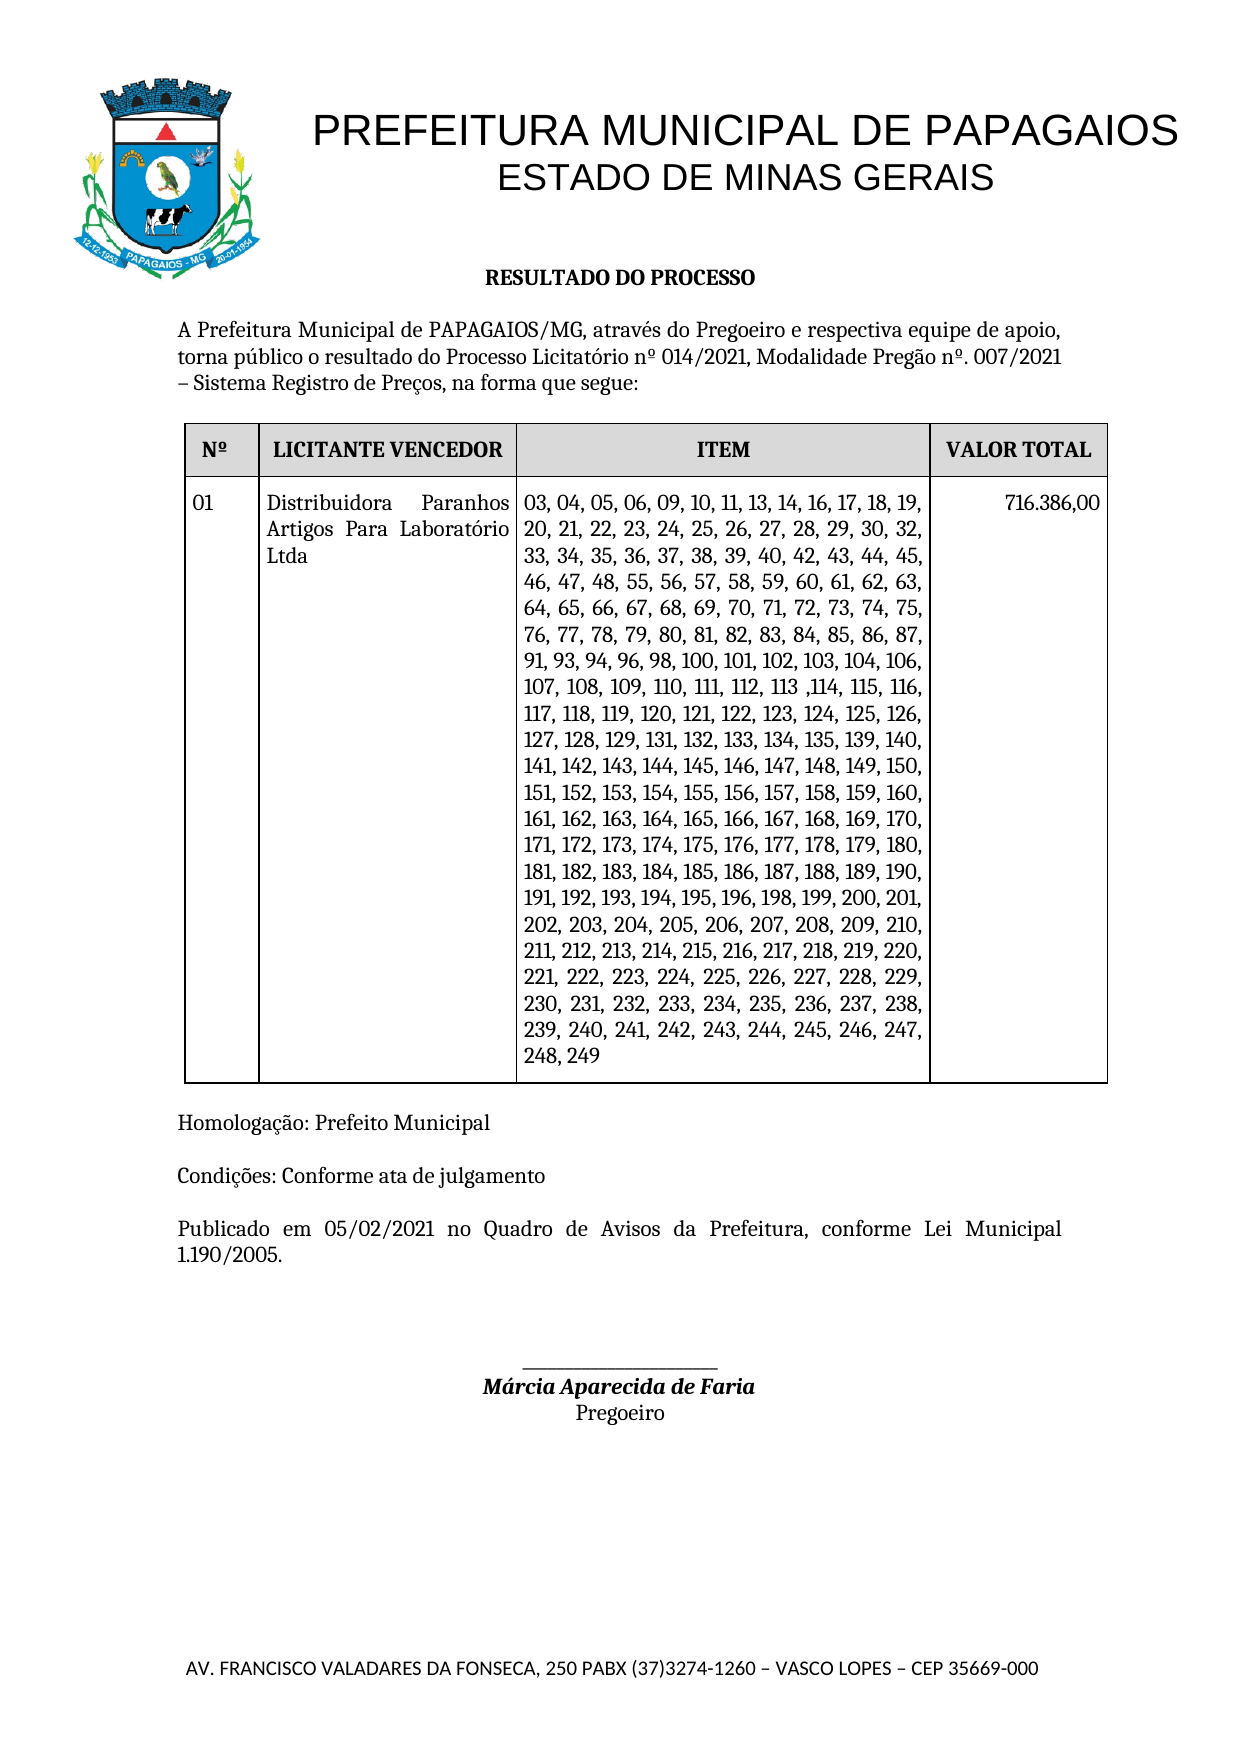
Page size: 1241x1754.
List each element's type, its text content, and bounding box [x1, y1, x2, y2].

table_cell 716.386,00 [931, 477, 1107, 1082]
table_header LICITANTE VENCEDOR [260, 424, 516, 476]
table_cell Distribuidora Paranhos Artigos Para Laboratório Ltda [260, 477, 516, 1082]
picture [72, 73, 262, 281]
picture [237, 240, 252, 250]
text Pregoeiro [177, 1400, 1063, 1426]
text A Prefeitura Municipal de PAPAGAIOS/MG, através do Pregoeiro e respectiva equipe de apoio, torna público o resultado do Processo Licitatório nº 014/2021, Modalidade Pregão nº. 007/2021 – Sistema Registro de Preços, na forma que segue: [177, 317, 1063, 396]
text RESULTADO DO PROCESSO [177, 264, 1063, 291]
table_header VALOR TOTAL [931, 424, 1107, 476]
table_header ITEM [517, 424, 929, 476]
text Condições: Conforme ata de julgamento [177, 1163, 1063, 1189]
table_header Nº [186, 424, 258, 476]
picture [191, 255, 205, 263]
picture [217, 256, 225, 262]
table_cell 01 [186, 477, 258, 1082]
table_cell 03, 04, 05, 06, 09, 10, 11, 13, 14, 16, 17, 18, 19, 20, 21, 22, 23, 24, 25, 26, 27, 28, 29, 30, 32, 33, 34, 35, 36, 37, 38, 39, 40, 42, 43, 44, 45, 46, 47, 48, 55, 56, 57, 58, 59, 60, 61, 62, 63, 64, 65, 66, 67, 68, 69, 70, 71, 72, 73, 74, 75, 76, 77, 78, 79, 80, 81, 82, 83, 84, 85, 86, 87, 91, 93, 94, 96, 98, 100, 101, 102, 103, 104, 106, 107, 108, 109, 110, 111, 112, 113 ,114, 115, 116, 117, 118, 119, 120, 121, 122, 123, 124, 125, 126, 127, 128, 129, 131, 132, 133, 134, 135, 139, 140, 141, 142, 143, 144, 145, 146, 147, 148, 149, 150, 151, 152, 153, 154, 155, 156, 157, 158, 159, 160, 161, 162, 163, 164, 165, 166, 167, 168, 169, 170, 171, 172, 173, 174, 175, 176, 177, 178, 179, 180, 181, 182, 183, 184, 185, 186, 187, 188, 189, 190, 191, 192, 193, 194, 195, 196, 198, 199, 200, 201, 202, 203, 204, 205, 206, 207, 208, 209, 210, 211, 212, 213, 214, 215, 216, 217, 218, 219, 220, 221, 222, 223, 224, 225, 226, 227, 228, 229, 230, 231, 232, 233, 234, 235, 236, 237, 238, 239, 240, 241, 242, 243, 244, 245, 246, 247, 248, 249 [517, 477, 929, 1082]
text Márcia Aparecida de Faria [177, 1373, 1063, 1400]
text _______________________ [177, 1347, 1063, 1373]
text Homologação: Prefeito Municipal [177, 1110, 1063, 1136]
text Publicado em 05/02/2021 no Quadro de Avisos da Prefeitura, conforme Lei Municipal 1.190/2005. [177, 1215, 1063, 1268]
